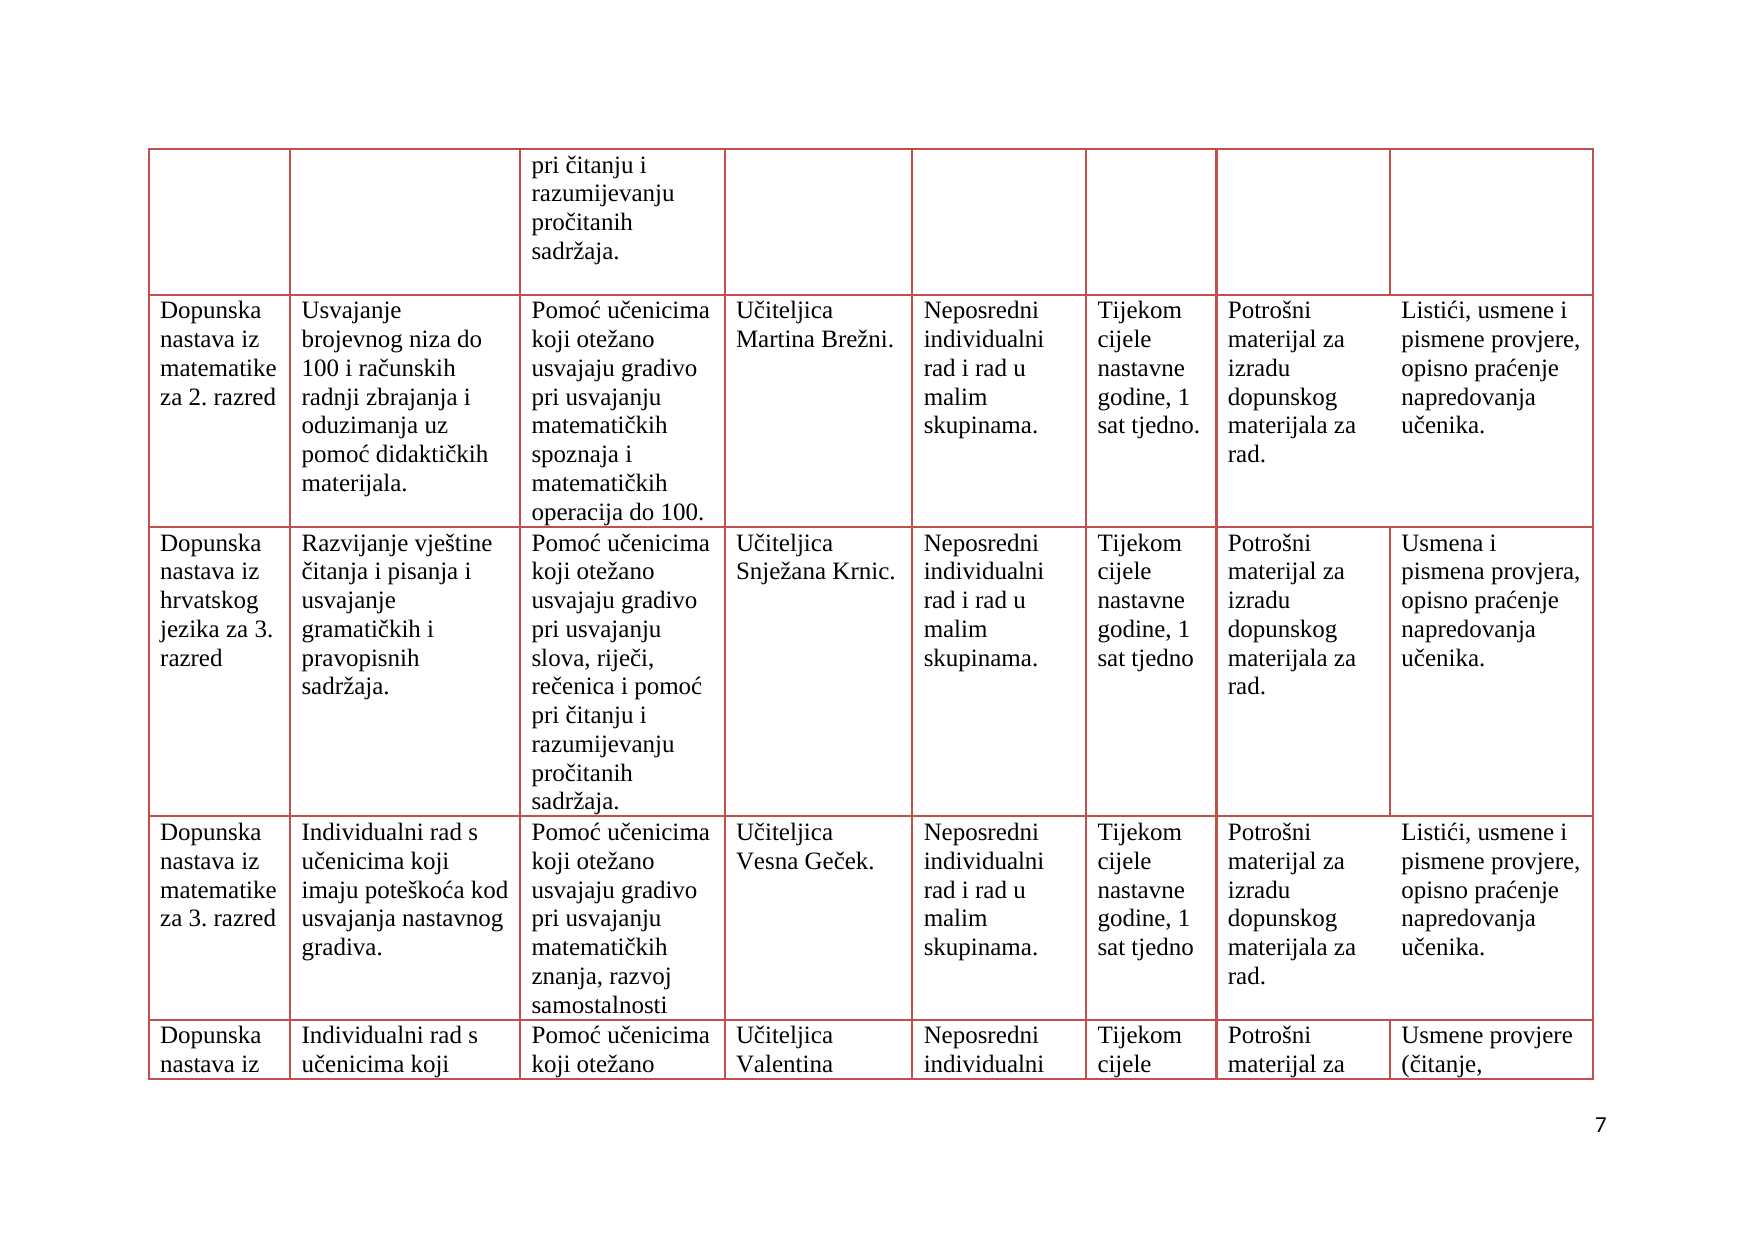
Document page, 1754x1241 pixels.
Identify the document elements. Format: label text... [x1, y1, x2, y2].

table_cell Učiteljica Snježana Krnic. [726, 528, 911, 815]
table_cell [291, 1021, 519, 1078]
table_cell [150, 150, 289, 293]
table_cell Tijekom cijele nastavne godine, 1 sat tjedno [1087, 528, 1215, 815]
table_cell Listići, usmene i pismene provjere, opisno praćenje napredovanja učenika. [1390, 296, 1592, 526]
table_cell Pomoć učenicima koji otežano usvajaju gradivo pri usvajanju matematičkih spoznaja i matematičkih operacija do 100. [521, 296, 724, 526]
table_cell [913, 150, 1085, 293]
table_cell Usmena i pismena provjera, opisno praćenje napredovanja učenika. [1391, 528, 1592, 815]
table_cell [291, 150, 519, 293]
table_cell Neposredni individualni rad i rad u malim skupinama. [913, 296, 1085, 526]
table_cell Dopunska nastava iz matematike za 2. razred [150, 296, 289, 526]
table_cell Učiteljica Martina Brežni. [726, 296, 911, 526]
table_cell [1218, 1021, 1389, 1078]
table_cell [1391, 150, 1592, 293]
table_cell Neposredni individualni rad i rad u malim skupinama. [913, 528, 1085, 815]
table_cell Tijekom cijele nastavne godine, 1 sat tjedno. [1087, 296, 1215, 526]
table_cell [150, 1021, 289, 1078]
table_cell Individualni rad s učenicima koji imaju poteškoća kod usvajanja nastavnog gradiva. [291, 817, 519, 1018]
table_cell Dopunska nastava iz matematike za 3. razred [150, 817, 289, 1018]
table_cell Potrošni materijal za izradu dopunskog materijala za rad. [1218, 296, 1390, 526]
table_cell Tijekom cijele nastavne godine, 1 sat tjedno [1087, 817, 1215, 1018]
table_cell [1087, 1021, 1215, 1078]
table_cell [913, 1021, 1085, 1078]
table_cell Potrošni materijal za izradu dopunskog materijala za rad. [1218, 817, 1390, 1018]
table_cell Pomoć učenicima koji otežano usvajaju gradivo pri usvajanju slova, riječi, rečenica i pomoć pri čitanju i razumijevanju pročitanih sadržaja. [521, 528, 724, 815]
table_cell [726, 1021, 911, 1078]
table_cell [521, 1021, 724, 1078]
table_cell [1087, 150, 1215, 293]
table_cell Dopunska nastava iz hrvatskog jezika za 3. razred [150, 528, 289, 815]
table_cell Usvajanje brojevnog niza do 100 i računskih radnji zbrajanja i oduzimanja uz pomoć didaktičkih materijala. [291, 296, 519, 526]
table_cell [726, 150, 911, 293]
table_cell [1218, 150, 1389, 293]
table_cell Pomoć učenicima koji otežano usvajaju gradivo pri usvajanju matematičkih znanja, razvoj samostalnosti [521, 817, 724, 1018]
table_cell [521, 150, 724, 293]
table_cell Listići, usmene i pismene provjere, opisno praćenje napredovanja učenika. [1390, 817, 1592, 1018]
table_cell Razvijanje vještine čitanja i pisanja i usvajanje gramatičkih i pravopisnih sadržaja. [291, 528, 519, 815]
table_cell Učiteljica Vesna Geček. [726, 817, 911, 1018]
table_cell Neposredni individualni rad i rad u malim skupinama. [913, 817, 1085, 1018]
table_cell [1391, 1021, 1592, 1078]
table_cell Potrošni materijal za izradu dopunskog materijala za rad. [1218, 528, 1389, 815]
